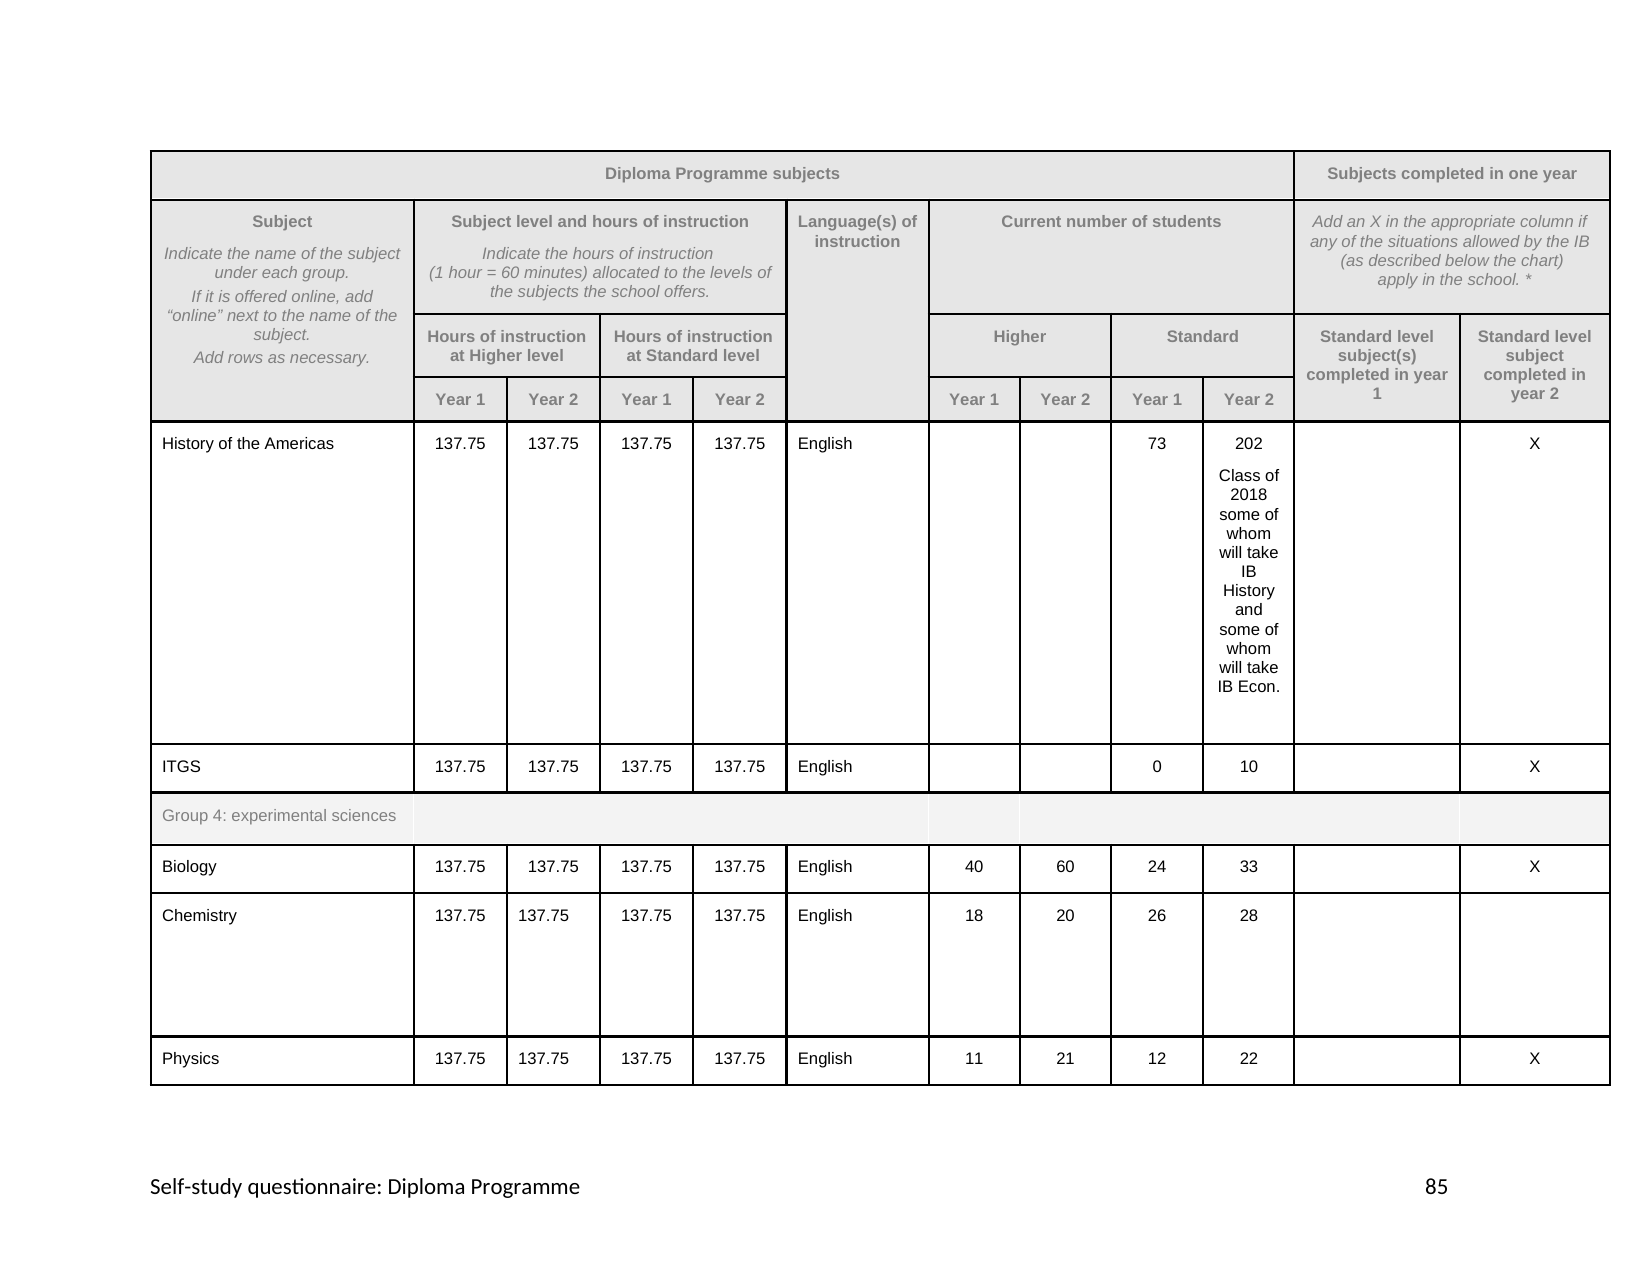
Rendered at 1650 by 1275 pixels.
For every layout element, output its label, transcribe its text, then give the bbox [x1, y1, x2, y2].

table_cell English [788, 423, 928, 743]
table_cell Subject Indicate the name of the subject under each group. If it is offered online, add “online” next to the name of the subject. Add rows as necessary. [152, 201, 413, 420]
table_cell 137.75 [415, 1038, 506, 1084]
table_cell 24 [1112, 846, 1202, 892]
table_cell 0 [1112, 745, 1202, 791]
table_cell [786, 794, 928, 843]
table_cell Year 2 [694, 378, 785, 420]
table_cell 137.75 [415, 894, 506, 1035]
table_cell [929, 794, 1019, 843]
table_cell 137.75 [694, 894, 785, 1035]
table_cell [1021, 745, 1110, 791]
table_cell Add an X in the appropriate column if any of the situations allowed by the IB (as described below the chart) apply in the school. * [1295, 201, 1609, 313]
table_cell History of the Americas [152, 423, 413, 743]
table_cell Year 1 [601, 378, 692, 420]
table_cell X [1461, 1038, 1609, 1084]
table_cell ITGS [152, 745, 413, 791]
table_cell [414, 794, 507, 843]
table_cell English [788, 1038, 928, 1084]
table_cell 18 [930, 894, 1019, 1035]
table_cell 12 [1112, 1038, 1202, 1084]
table_cell 137.75 [508, 894, 599, 1035]
table_cell 202 Class of 2018 some of whom will take IB History and some of whom will take IB Econ. [1204, 423, 1293, 743]
table_cell Standard level subject(s) completed in year 1 [1295, 315, 1459, 420]
table_cell 21 [1021, 1038, 1110, 1084]
table_header Subjects completed in one year [1295, 152, 1609, 198]
table_cell 20 [1021, 894, 1110, 1035]
table_cell 26 [1112, 894, 1202, 1035]
table_cell [507, 794, 600, 843]
table_cell 137.75 [601, 745, 692, 791]
table_header Diploma Programme subjects [152, 152, 1293, 198]
table_cell Year 1 [1112, 378, 1202, 420]
table_cell 60 [1021, 846, 1110, 892]
table_cell [1294, 794, 1459, 843]
table_cell 40 [930, 846, 1019, 892]
table_cell 137.75 [694, 846, 785, 892]
table_cell [930, 423, 1019, 743]
table_cell 137.75 [415, 745, 506, 791]
table_cell English [788, 745, 928, 791]
table_cell Chemistry [152, 894, 413, 1035]
table_cell 137.75 [694, 423, 785, 743]
table_cell [1021, 423, 1110, 743]
table_cell 137.75 [508, 423, 599, 743]
table_cell [1295, 423, 1459, 743]
table_cell [1295, 846, 1459, 892]
table_cell Standard [1112, 315, 1293, 376]
table_cell [1295, 745, 1459, 791]
table_cell Year 1 [415, 378, 506, 420]
table_cell 137.75 [694, 745, 785, 791]
table_cell [1295, 1038, 1459, 1084]
table_cell 73 [1112, 423, 1202, 743]
table_cell [1020, 794, 1111, 843]
table_cell Language(s) of instruction [788, 201, 928, 420]
table_cell Biology [152, 846, 413, 892]
table_cell 137.75 [508, 846, 599, 892]
table_cell Current number of students [930, 201, 1293, 313]
table_cell [1461, 894, 1609, 1035]
table_cell [693, 794, 786, 843]
table_cell Year 2 [1021, 378, 1110, 420]
table_cell 137.75 [601, 423, 692, 743]
table_cell Higher [930, 315, 1110, 376]
table_cell Physics [152, 1038, 413, 1084]
table_cell English [788, 846, 928, 892]
table_cell 137.75 [415, 423, 506, 743]
table_cell Year 1 [930, 378, 1019, 420]
table_cell Group 4: experimental sciences [152, 794, 413, 843]
table_cell Hours of instruction at Higher level [415, 315, 599, 376]
table_cell [1111, 794, 1203, 843]
table_cell [1295, 894, 1459, 1035]
table_cell 137.75 [508, 745, 599, 791]
table_cell 28 [1204, 894, 1293, 1035]
table_cell X [1461, 846, 1609, 892]
table_cell 137.75 [694, 1038, 785, 1084]
table_cell 137.75 [601, 1038, 692, 1084]
table_cell 137.75 [415, 846, 506, 892]
table_cell English [788, 894, 928, 1035]
table_cell Hours of instruction at Standard level [601, 315, 785, 376]
table_cell [930, 745, 1019, 791]
table_cell X [1461, 423, 1609, 743]
table_cell [1203, 794, 1294, 843]
table_cell X [1461, 745, 1609, 791]
table_cell 11 [930, 1038, 1019, 1084]
table_cell 137.75 [601, 894, 692, 1035]
table_cell 137.75 [601, 846, 692, 892]
table_cell Year 2 [1204, 378, 1293, 420]
table_cell 137.75 [508, 1038, 599, 1084]
table_cell [600, 794, 693, 843]
table_cell 33 [1204, 846, 1293, 892]
table_cell [1460, 794, 1609, 843]
table_cell Year 2 [508, 378, 599, 420]
table_cell Standard level subject completed in year 2 [1461, 315, 1609, 420]
table_cell 10 [1204, 745, 1293, 791]
table_cell Subject level and hours of instruction Indicate the hours of instruction (1 hour = 60 minutes) allocated to the levels of the subjects the school offers. [415, 201, 785, 313]
table_cell 22 [1204, 1038, 1293, 1084]
